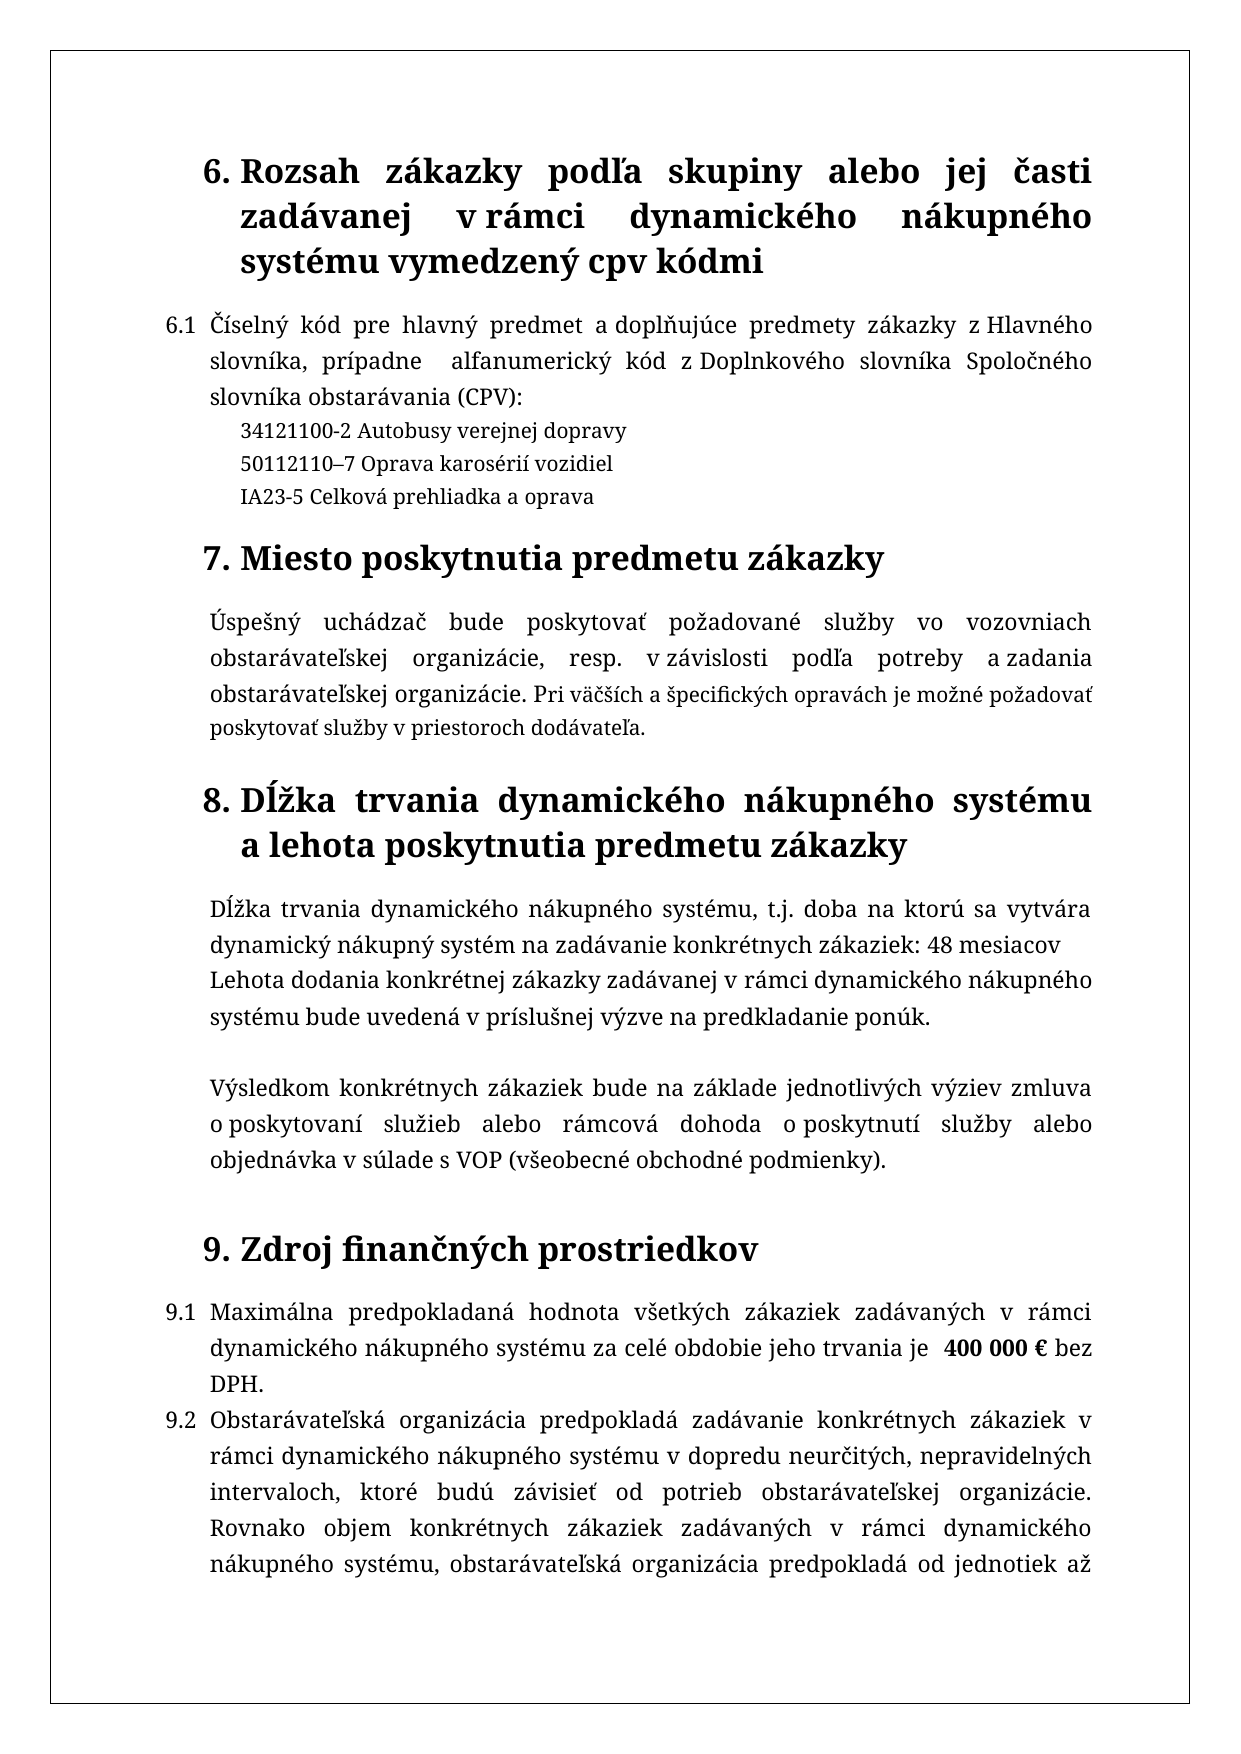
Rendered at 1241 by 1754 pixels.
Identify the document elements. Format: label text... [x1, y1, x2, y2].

text Lehota dodania konkrétnej zákazky zadávanej v rámci dynamického nákupného systému bude uvedená v príslušnej výzve na predkladanie ponúk. [209, 964, 1093, 1032]
subtitle Zdroj finančných prostriedkov [203, 1226, 1093, 1271]
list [165, 1404, 1093, 1579]
list 34121100-2 Autobusy verejnej dopravy [352, 417, 1093, 445]
subtitle Rozsah zákazky podľa skupiny alebo jej časti zadávanej v rámci dynamického nákupného systému vymedzený cpv kódmi [203, 147, 1093, 284]
text Výsledkom konkrétnych zákaziek bude na základe jednotlivých výziev zmluva o poskytovaní služieb alebo rámcová dohoda o poskytnutí služby alebo objednávka v súlade s VOP (všeobecné obchodné podmienky). [209, 1072, 1093, 1175]
subtitle Miesto poskytnutia predmetu zákazky [203, 535, 1093, 581]
list IA23-5 Celková prehliadka a oprava [240, 482, 1095, 510]
list 50112110–7 Oprava karosérií vozidiel [240, 449, 1093, 478]
text Úspešný uchádzač bude poskytovať požadované služby vo vozovniach obstarávateľskej organizácie, resp. v závislosti podľa potreby a zadania obstarávateľskej organizácie. Pri väčších a špecifických opravách je možné požadovať poskytovať služby v priestoroch dodávateľa. [209, 606, 1093, 741]
list Číselný kód pre hlavný predmet a doplňujúce predmety zákazky z Hlavného slovníka, prípadne alfanumerický kód z Doplnkového slovníka Spoločného slovníka obstarávania (CPV): [165, 309, 1093, 412]
subtitle Dĺžka trvania dynamického nákupného systému a lehota poskytnutia predmetu zákazky [203, 777, 1093, 868]
list Maximálna predpokladaná hodnota všetkých zákaziek zadávaných v rámci dynamického nákupného systému za celé obdobie jeho trvania je 400 000 € bez DPH. [165, 1296, 1093, 1399]
text Dĺžka trvania dynamického nákupného systému, t.j. doba na ktorú sa vytvára dynamický nákupný systém na zadávanie konkrétnych zákaziek: 48 mesiacov [209, 893, 1093, 960]
